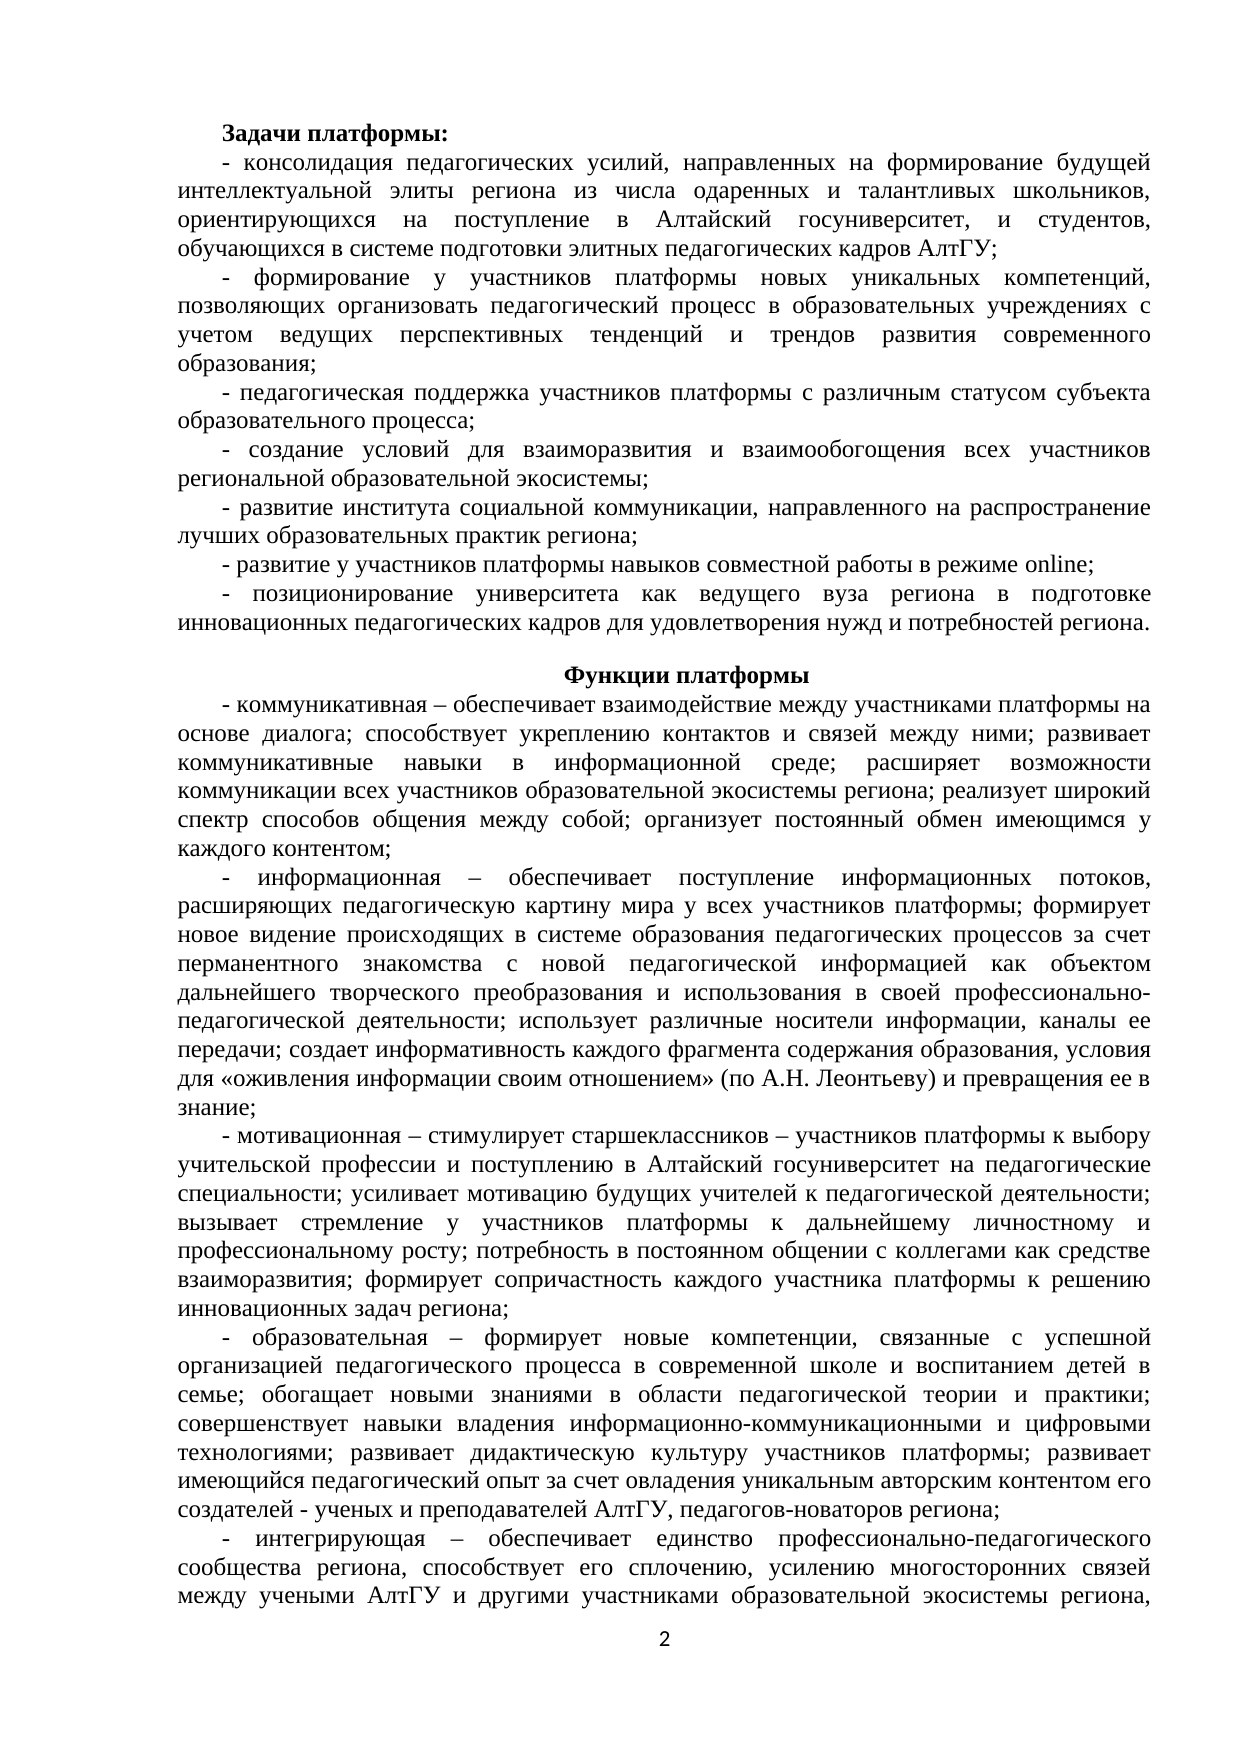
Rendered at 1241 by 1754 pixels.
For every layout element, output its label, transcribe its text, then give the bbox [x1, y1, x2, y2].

text - педагогическая поддержка участников платформы с различным статусом субъекта образовательного процесса; [177, 377, 1152, 434]
text - создание условий для взаиморазвития и взаимообогощения всех участников региональной образовательной экосистемы; [177, 434, 1152, 492]
text - развитие института социальной коммуникации, направленного на распространение лучших образовательных практик региона; [177, 492, 1152, 549]
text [177, 1523, 1152, 1609]
text - информационная – обеспечивает поступление информационных потоков, расширяющих педагогическую картину мира у всех участников платформы; формирует новое видение происходящих в системе образования педагогических процессов за счет перманентного знакомства с новой педагогической информацией как объектом дальнейшего творческого преобразования и использования в своей профессионально-педагогической деятельности; использует различные носители информации, каналы ее передачи; создает информативность каждого фрагмента содержания образования, условия для «оживления информации своим отношением» (по А.Н. Леонтьеву) и превращения ее в знание; [177, 862, 1152, 1121]
text Задачи платформы: [177, 118, 1152, 147]
text Функции платформы [177, 661, 1152, 689]
text - формирование у участников платформы новых уникальных компетенций, позволяющих организовать педагогический процесс в образовательных учреждениях с учетом ведущих перспективных тенденций и трендов развития современного образования; [177, 262, 1152, 377]
text - мотивационная – стимулирует старшеклассников – участников платформы к выбору учительской профессии и поступлению в Алтайский госуниверситет на педагогические специальности; усиливает мотивацию будущих учителей к педагогической деятельности; вызывает стремление у участников платформы к дальнейшему личностному и профессиональному росту; потребность в постоянном общении с коллегами как средстве взаиморазвития; формирует сопричастность каждого участника платформы к решению инновационных задач региона; [177, 1121, 1152, 1322]
text - образовательная – формирует новые компетенции, связанные с успешной организацией педагогического процесса в современной школе и воспитанием детей в семье; обогащает новыми знаниями в области педагогической теории и практики; совершенствует навыки владения информационно-коммуникационными и цифровыми технологиями; развивает дидактическую культуру участников платформы; развивает имеющийся педагогический опыт за счет овладения уникальным авторским контентом его создателей - ученых и преподавателей АлтГУ, педагогов-новаторов региона; [177, 1322, 1152, 1523]
text - консолидация педагогических усилий, направленных на формирование будущей интеллектуальной элиты региона из числа одаренных и талантливых школьников, ориентирующихся на поступление в Алтайский госуниверситет, и студентов, обучающихся в системе подготовки элитных педагогических кадров АлтГУ; [177, 147, 1152, 262]
text - развитие у участников платформы навыков совместной работы в режиме online; [177, 549, 1152, 578]
text - коммуникативная – обеспечивает взаимодействие между участниками платформы на основе диалога; способствует укреплению контактов и связей между ними; развивает коммуникативные навыки в информационной среде; расширяет возможности коммуникации всех участников образовательной экосистемы региона; реализует широкий спектр способов общения между собой; организует постоянный обмен имеющимся у каждого контентом; [177, 689, 1152, 862]
text - позиционирование университета как ведущего вуза региона в подготовке инновационных педагогических кадров для удовлетворения нужд и потребностей региона. [177, 578, 1152, 636]
